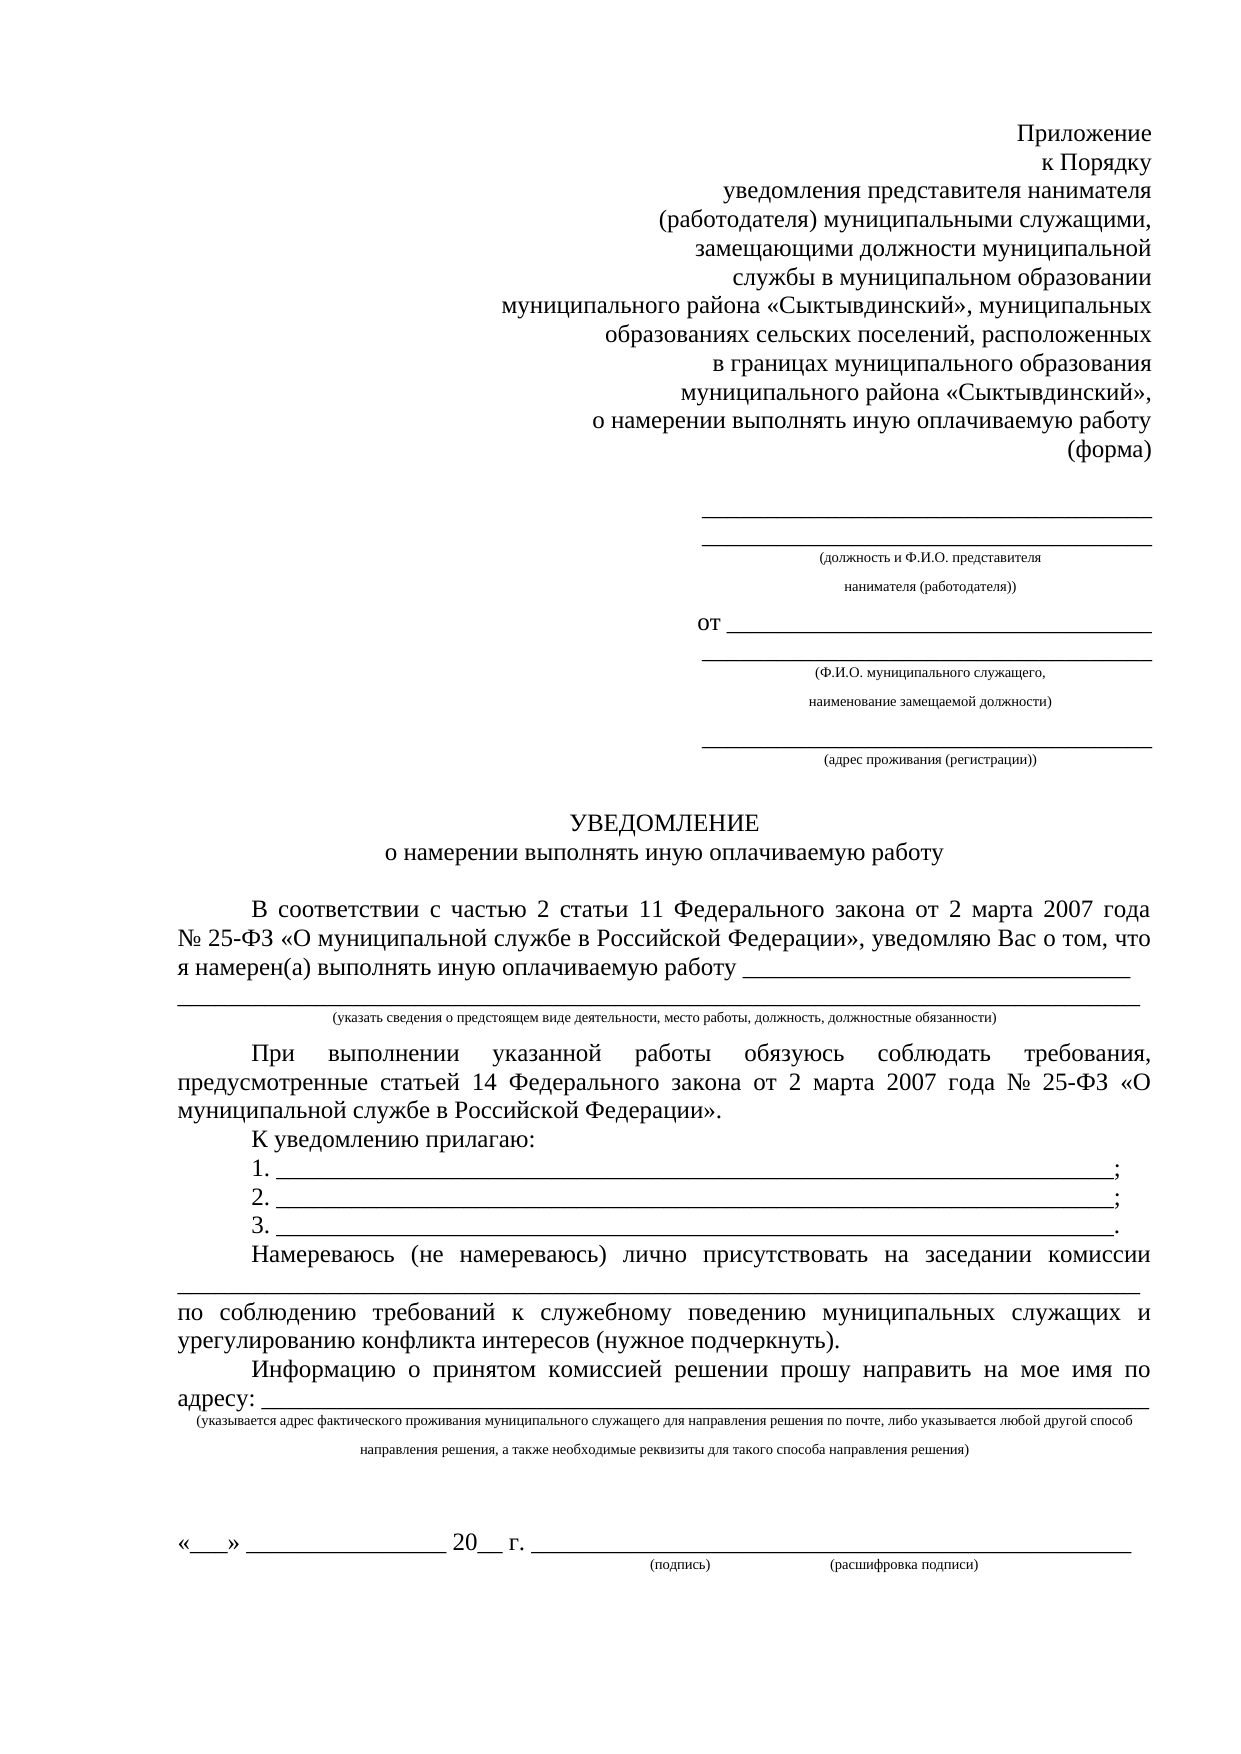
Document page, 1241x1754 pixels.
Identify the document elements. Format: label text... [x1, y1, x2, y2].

text (форма) [177, 434, 1152, 463]
text ____________________________________ [177, 636, 1152, 664]
text 1. ___________________________________________________________________; [177, 1153, 1152, 1182]
text (Ф.И.О. муниципального служащего, [709, 664, 1152, 693]
text уведомления представителя нанимателя [177, 176, 1152, 204]
text к Порядку [177, 147, 1152, 176]
text (подпись) (расшифровка подписи) [177, 1556, 1152, 1584]
text УВЕДОМЛЕНИЕ [177, 808, 1152, 837]
text 3. ___________________________________________________________________. [177, 1211, 1152, 1239]
text о намерении выполнять иную оплачиваемую работу [177, 837, 1152, 866]
text 2. ___________________________________________________________________; [177, 1182, 1152, 1211]
text наименование замещаемой должности) [709, 693, 1152, 722]
text от __________________________________ [177, 607, 1152, 636]
text ____________________________________ [177, 492, 1152, 521]
text _____________________________________________________________________________ [177, 981, 1152, 1009]
text о намерении выполнять иную оплачиваемую работу [177, 406, 1152, 434]
text службы в муниципальном образовании [177, 262, 1152, 291]
text муниципального района «Сыктывдинский», муниципальных [177, 291, 1152, 319]
text «___» ________________ 20__ г. ________________________________________________ [177, 1527, 1152, 1556]
text (указывается адрес фактического проживания муниципального служащего для направления решения по почте, либо указывается любой другой способ направления решения, а также необходимые реквизиты для такого способа направления решения) [177, 1412, 1152, 1469]
text (должность и Ф.И.О. представителя [709, 549, 1152, 578]
text При выполнении указанной работы обязуюсь соблюдать требования, предусмотренные статьей 14 Федерального закона от 2 марта 2007 года № 25-ФЗ «О муниципальной службе в Российской Федерации». [177, 1038, 1152, 1124]
text ____________________________________ [177, 722, 1152, 751]
text (адрес проживания (регистрации)) [177, 751, 1152, 779]
text (указать сведения о предстоящем виде деятельности, место работы, должность, должностные обязанности) [177, 1009, 1152, 1038]
text Приложение [177, 118, 1152, 147]
text нанимателя (работодателя)) [709, 578, 1152, 607]
text Информацию о принятом комиссией решении прошу направить на мое имя по адресу: _______________________________________________________________________ [177, 1354, 1152, 1412]
text муниципального района «Сыктывдинский», [177, 377, 1152, 406]
text К уведомлению прилагаю: [177, 1124, 1152, 1153]
text (работодателя) муниципальными служащими, [177, 204, 1152, 233]
text образованиях сельских поселений, расположенных [177, 319, 1152, 348]
text В соответствии с частью 2 статьи 11 Федерального закона от 2 марта 2007 года № 25-ФЗ «О муниципальной службе в Российской Федерации», уведомляю Вас о том, что я намерен(а) выполнять иную оплачиваемую работу _______________________________ [177, 894, 1152, 981]
text Намереваюсь (не намереваюсь) лично присутствовать на заседании комиссии _____________________________________________________________________________ по соблюдению требований к служебному поведению муниципальных служащих и урегулированию конфликта интересов (нужное подчеркнуть). [177, 1239, 1152, 1354]
text замещающими должности муниципальной [177, 233, 1152, 262]
text в границах муниципального образования [177, 348, 1152, 377]
text ____________________________________ [177, 521, 1152, 549]
